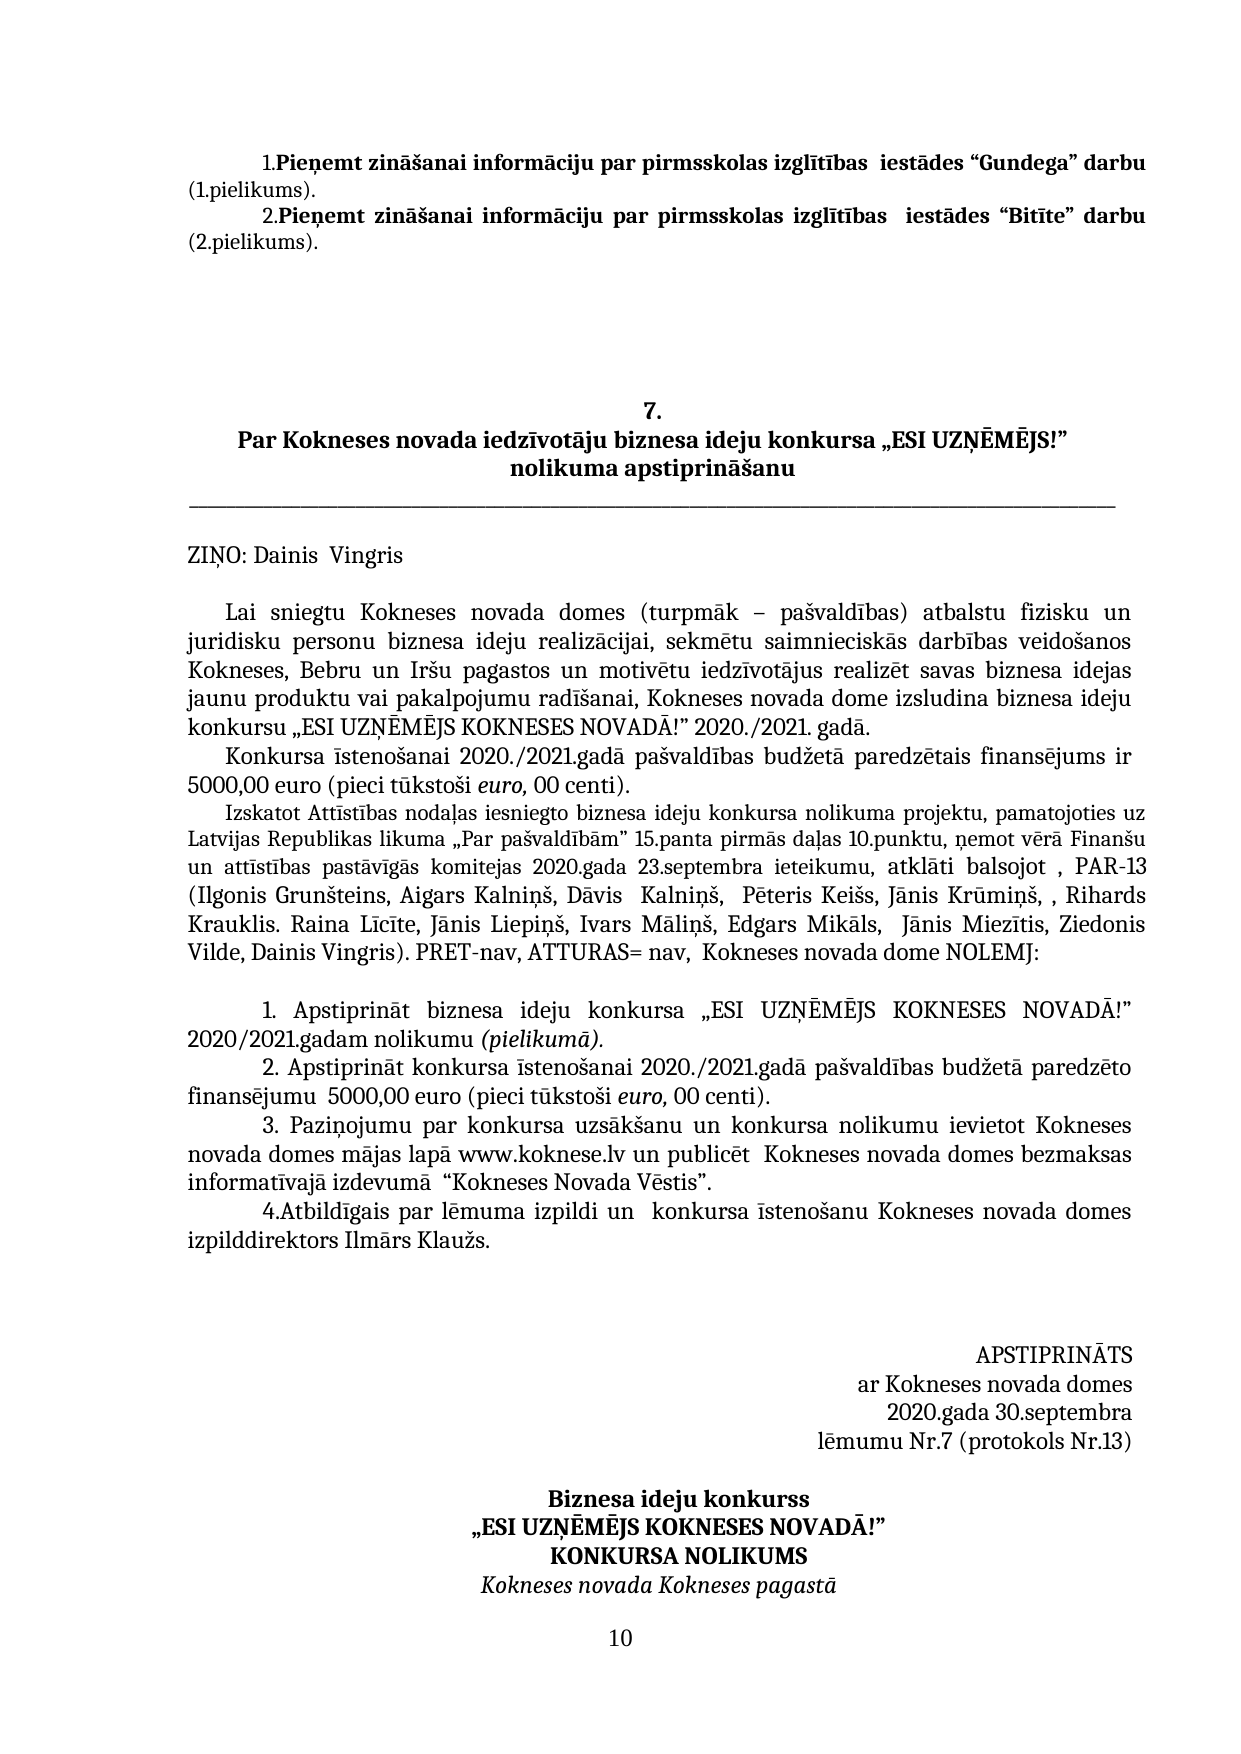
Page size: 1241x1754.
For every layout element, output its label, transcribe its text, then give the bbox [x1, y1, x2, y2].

text Lai sniegtu Kokneses novada domes (turpmāk – pašvaldības) atbalstu fizisku un juridisku personu biznesa ideju realizācijai, sekmētu saimnieciskās darbības veidošanos Kokneses, Bebru un Iršu pagastos un motivētu iedzīvotājus realizēt savas biznesa idejas jaunu produktu vai pakalpojumu radīšanai, Kokneses novada dome izsludina biznesa ideju konkursu „ESI UZŅĒMĒJS KOKNESES NOVADĀ!” 2020./2021. gadā. [187, 598, 1132, 742]
text „ESI UZŅĒMĒJS KOKNESES NOVADĀ!” [225, 1513, 1132, 1542]
text lēmumu Nr.7 (protokols Nr.13) [187, 1427, 1132, 1456]
text 2020.gada 30.septembra [187, 1398, 1132, 1427]
text 3. Paziņojumu par konkursa uzsākšanu un konkursa nolikumu ievietot Kokneses novada domes mājas lapā www.koknese.lv un publicēt Kokneses novada domes bezmaksas informatīvajā izdevumā “Kokneses Novada Vēstis”. [187, 1111, 1132, 1197]
text 1.Pieņemt zināšanai informāciju par pirmsskolas izglītības iestādes “Gundega” darbu (1.pielikums). [187, 150, 1147, 203]
text Kokneses novada Kokneses pagastā [187, 1571, 1132, 1599]
text Izskatot Attīstības nodaļas iesniegto biznesa ideju konkursa nolikuma projektu, pamatojoties uz Latvijas Republikas likuma „Par pašvaldībām” 15.panta pirmās daļas 10.punktu, ņemot vērā Finanšu un attīstības pastāvīgās komitejas 2020.gada 23.septembra ieteikumu, atklāti balsojot , PAR-13 (Ilgonis Grunšteins, Aigars Kalniņš, Dāvis Kalniņš, Pēteris Keišs, Jānis Krūmiņš, , Rihards Krauklis. Raina Līcīte, Jānis Liepiņš, Ivars Māliņš, Edgars Mikāls, Jānis Miezītis, Ziedonis Vilde, Dainis Vingris). PRET-nav, ATTURAS= nav, Kokneses novada dome NOLEMJ: [187, 799, 1147, 967]
text ar Kokneses novada domes [187, 1369, 1132, 1398]
text Biznesa ideju konkurss [225, 1484, 1132, 1513]
text 2. Apstiprināt konkursa īstenošanai 2020./2021.gadā pašvaldības budžetā paredzēto finansējumu 5000,00 euro (pieci tūkstoši euro, 00 centi). [187, 1053, 1132, 1111]
text ZIŅO: Dainis Vingris [187, 541, 1053, 569]
text ____________________________________________________________________________________________________ [187, 483, 1118, 512]
text 2.Pieņemt zināšanai informāciju par pirmsskolas izglītības iestādes “Bitīte” darbu (2.pielikums). [187, 203, 1147, 255]
text ApstiprinātS [187, 1341, 1132, 1369]
text 7. [187, 397, 1118, 426]
text Par Kokneses novada iedzīvotāju biznesa ideju konkursa „ESI UZŅĒMĒJS!” nolikuma apstiprināšanu [187, 426, 1118, 483]
text KONKURSA NOLIKUMS [225, 1542, 1132, 1571]
text 4.Atbildīgais par lēmuma izpildi un konkursa īstenošanu Kokneses novada domes izpilddirektors Ilmārs Klaužs. [187, 1197, 1132, 1254]
text Konkursa īstenošanai 2020./2021.gadā pašvaldības budžetā paredzētais finansējums ir 5000,00 euro (pieci tūkstoši euro, 00 centi). [187, 742, 1132, 799]
text 1. Apstiprināt biznesa ideju konkursa „ESI UZŅĒMĒJS KOKNESES NOVADĀ!” 2020/2021.gadam nolikumu (pielikumā). [187, 996, 1132, 1053]
